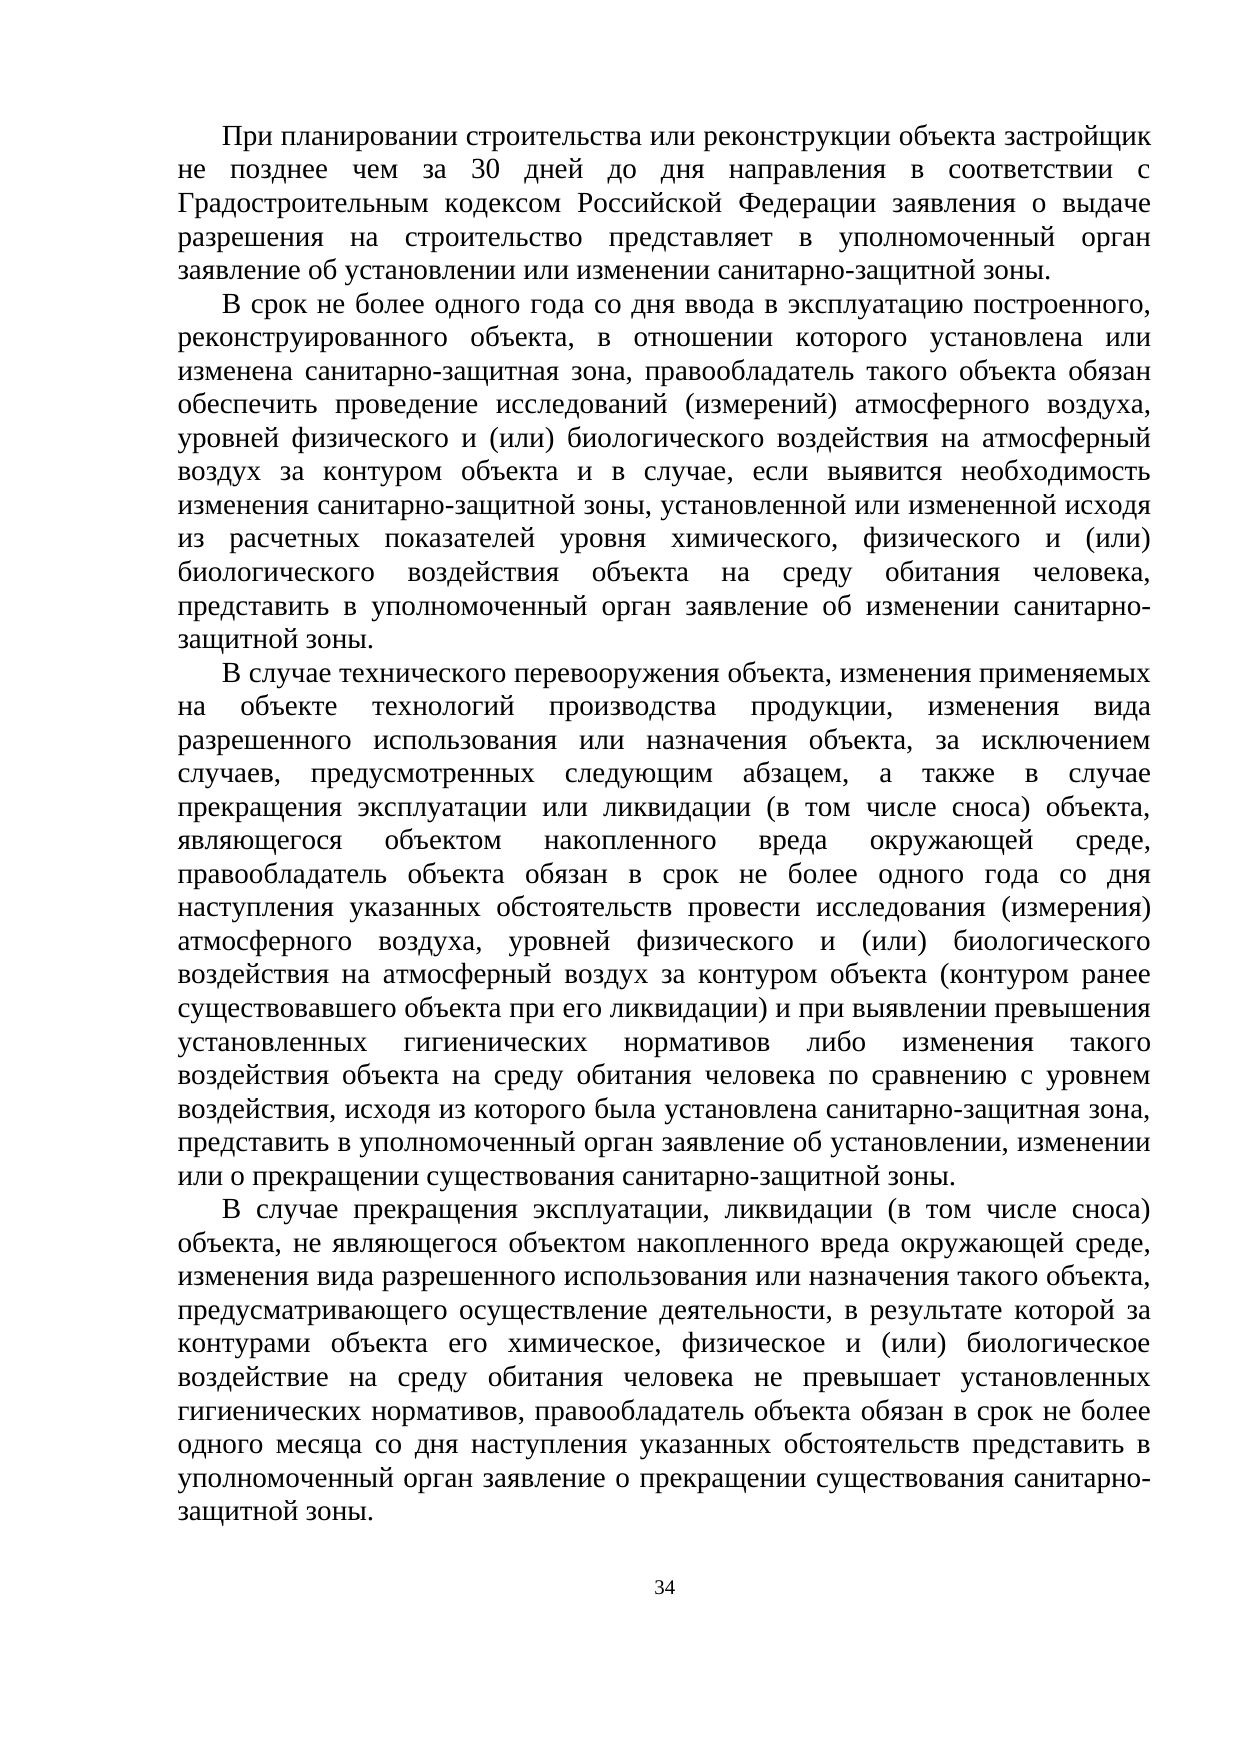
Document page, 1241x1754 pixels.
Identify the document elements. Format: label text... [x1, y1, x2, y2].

text При планировании строительства или реконструкции объекта застройщик не позднее чем за 30 дней до дня направления в соответствии с Градостроительным кодексом Российской Федерации заявления о выдаче разрешения на строительство представляет в уполномоченный орган заявление об установлении или изменении санитарно-защитной зоны. [177, 118, 1152, 286]
text В случае прекращения эксплуатации, ликвидации (в том числе сноса) объекта, не являющегося объектом накопленного вреда окружающей среде, изменения вида разрешенного использования или назначения такого объекта, предусматривающего осуществление деятельности, в результате которой за контурами объекта его химическое, физическое и (или) биологическое воздействие на среду обитания человека не превышает установленных гигиенических нормативов, правообладатель объекта обязан в срок не более одного месяца со дня наступления указанных обстоятельств представить в уполномоченный орган заявление о прекращении существования санитарно-защитной зоны. [177, 1191, 1152, 1527]
text В случае технического перевооружения объекта, изменения применяемых на объекте технологий производства продукции, изменения вида разрешенного использования или назначения объекта, за исключением случаев, предусмотренных следующим абзацем, а также в случае прекращения эксплуатации или ликвидации (в том числе сноса) объекта, являющегося объектом накопленного вреда окружающей среде, правообладатель объекта обязан в срок не более одного года со дня наступления указанных обстоятельств провести исследования (измерения) атмосферного воздуха, уровней физического и (или) биологического воздействия на атмосферный воздух за контуром объекта (контуром ранее существовавшего объекта при его ликвидации) и при выявлении превышения установленных гигиенических нормативов либо изменения такого воздействия объекта на среду обитания человека по сравнению с уровнем воздействия, исходя из которого была установлена санитарно-защитная зона, представить в уполномоченный орган заявление об установлении, изменении или о прекращении существования санитарно-защитной зоны. [177, 655, 1152, 1191]
text В срок не более одного года со дня ввода в эксплуатацию построенного, реконструированного объекта, в отношении которого установлена или изменена санитарно-защитная зона, правообладатель такого объекта обязан обеспечить проведение исследований (измерений) атмосферного воздуха, уровней физического и (или) биологического воздействия на атмосферный воздух за контуром объекта и в случае, если выявится необходимость изменения санитарно-защитной зоны, установленной или измененной исходя из расчетных показателей уровня химического, физического и (или) биологического воздействия объекта на среду обитания человека, представить в уполномоченный орган заявление об изменении санитарно-защитной зоны. [177, 286, 1152, 655]
